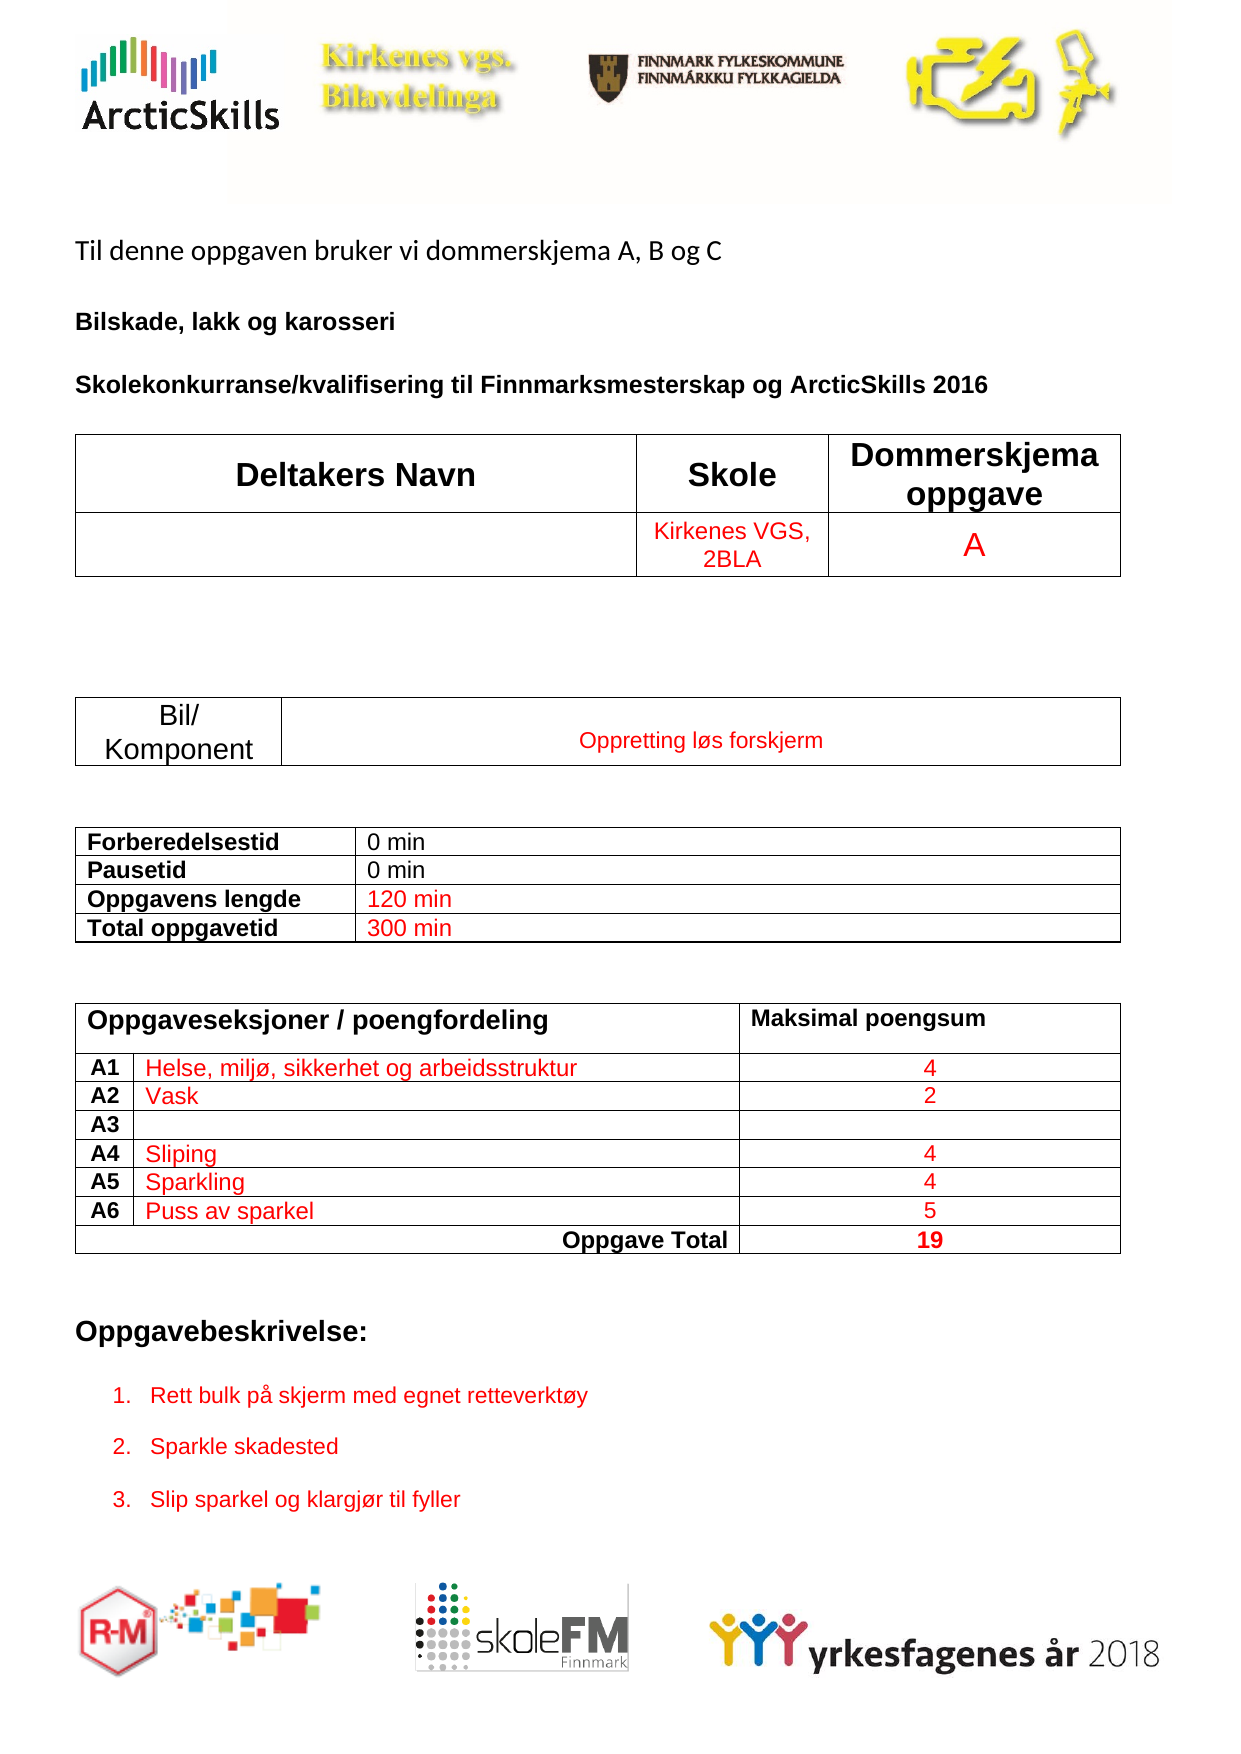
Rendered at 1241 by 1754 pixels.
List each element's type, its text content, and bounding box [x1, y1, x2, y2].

table_cell 5 [740, 1197, 1120, 1224]
list Sparkle skadested [112, 1433, 1165, 1459]
table_cell 4 [740, 1054, 1120, 1081]
picture [708, 1609, 1166, 1679]
table_header Bil/ Komponent [76, 698, 281, 765]
table_cell 4 [740, 1168, 1120, 1196]
picture [75, 0, 1173, 204]
table_cell Pausetid [76, 856, 355, 884]
table_cell A4 [76, 1140, 133, 1167]
list Slip sparkel og klargjør til fyller [112, 1486, 1165, 1512]
table_header Maksimal poengsum [740, 1004, 1120, 1053]
table_cell Helse, miljø, sikkerhet og arbeidsstruktur [134, 1054, 739, 1081]
table_cell 300 min [356, 914, 1120, 941]
table_header 0 min [356, 828, 1120, 855]
table_header Oppretting løs forskjerm [282, 698, 1120, 765]
table_cell A2 [76, 1082, 133, 1110]
table_cell Puss av sparkel [134, 1197, 739, 1224]
table_cell [740, 1111, 1120, 1138]
table_cell A5 [76, 1168, 133, 1196]
table_cell Vask [134, 1082, 739, 1110]
table_cell Oppgave Total [76, 1226, 739, 1253]
list Rett bulk på skjerm med egnet retteverktøy [112, 1382, 1165, 1408]
table_cell Total oppgavetid [76, 914, 355, 941]
text Skolekonkurranse/kvalifisering til Finnmarksmesterskap og ArcticSkills 2016 [75, 370, 1165, 399]
table_cell A6 [76, 1197, 133, 1224]
text Bilskade, lakk og karosseri [75, 306, 1165, 335]
picture [75, 1580, 330, 1681]
table_cell 4 [740, 1140, 1120, 1167]
table_cell Kirkenes VGS, 2BLA [637, 513, 828, 576]
picture [414, 1581, 630, 1673]
text Oppgavebeskrivelse: [75, 1314, 1165, 1348]
table_cell 120 min [356, 885, 1120, 913]
table_cell A3 [76, 1111, 133, 1138]
table_header Deltakers Navn [76, 435, 636, 512]
table_cell Sparkling [134, 1168, 739, 1196]
table_header Skole [637, 435, 828, 512]
table_cell A [829, 513, 1120, 576]
table_cell 0 min [356, 856, 1120, 884]
text Til denne oppgaven bruker vi dommerskjema A, B og C [75, 232, 1165, 268]
table_header Dommerskjema oppgave [829, 435, 1120, 512]
table_header Forberedelsestid [76, 828, 355, 855]
table_cell [76, 513, 636, 576]
table_cell 2 [740, 1082, 1120, 1110]
table_cell [134, 1111, 739, 1138]
table_cell Oppgavens lengde [76, 885, 355, 913]
table_header Oppgaveseksjoner / poengfordeling [76, 1004, 739, 1053]
table_cell A1 [76, 1054, 133, 1081]
table_cell 19 [740, 1226, 1120, 1253]
table_cell Sliping [134, 1140, 739, 1167]
